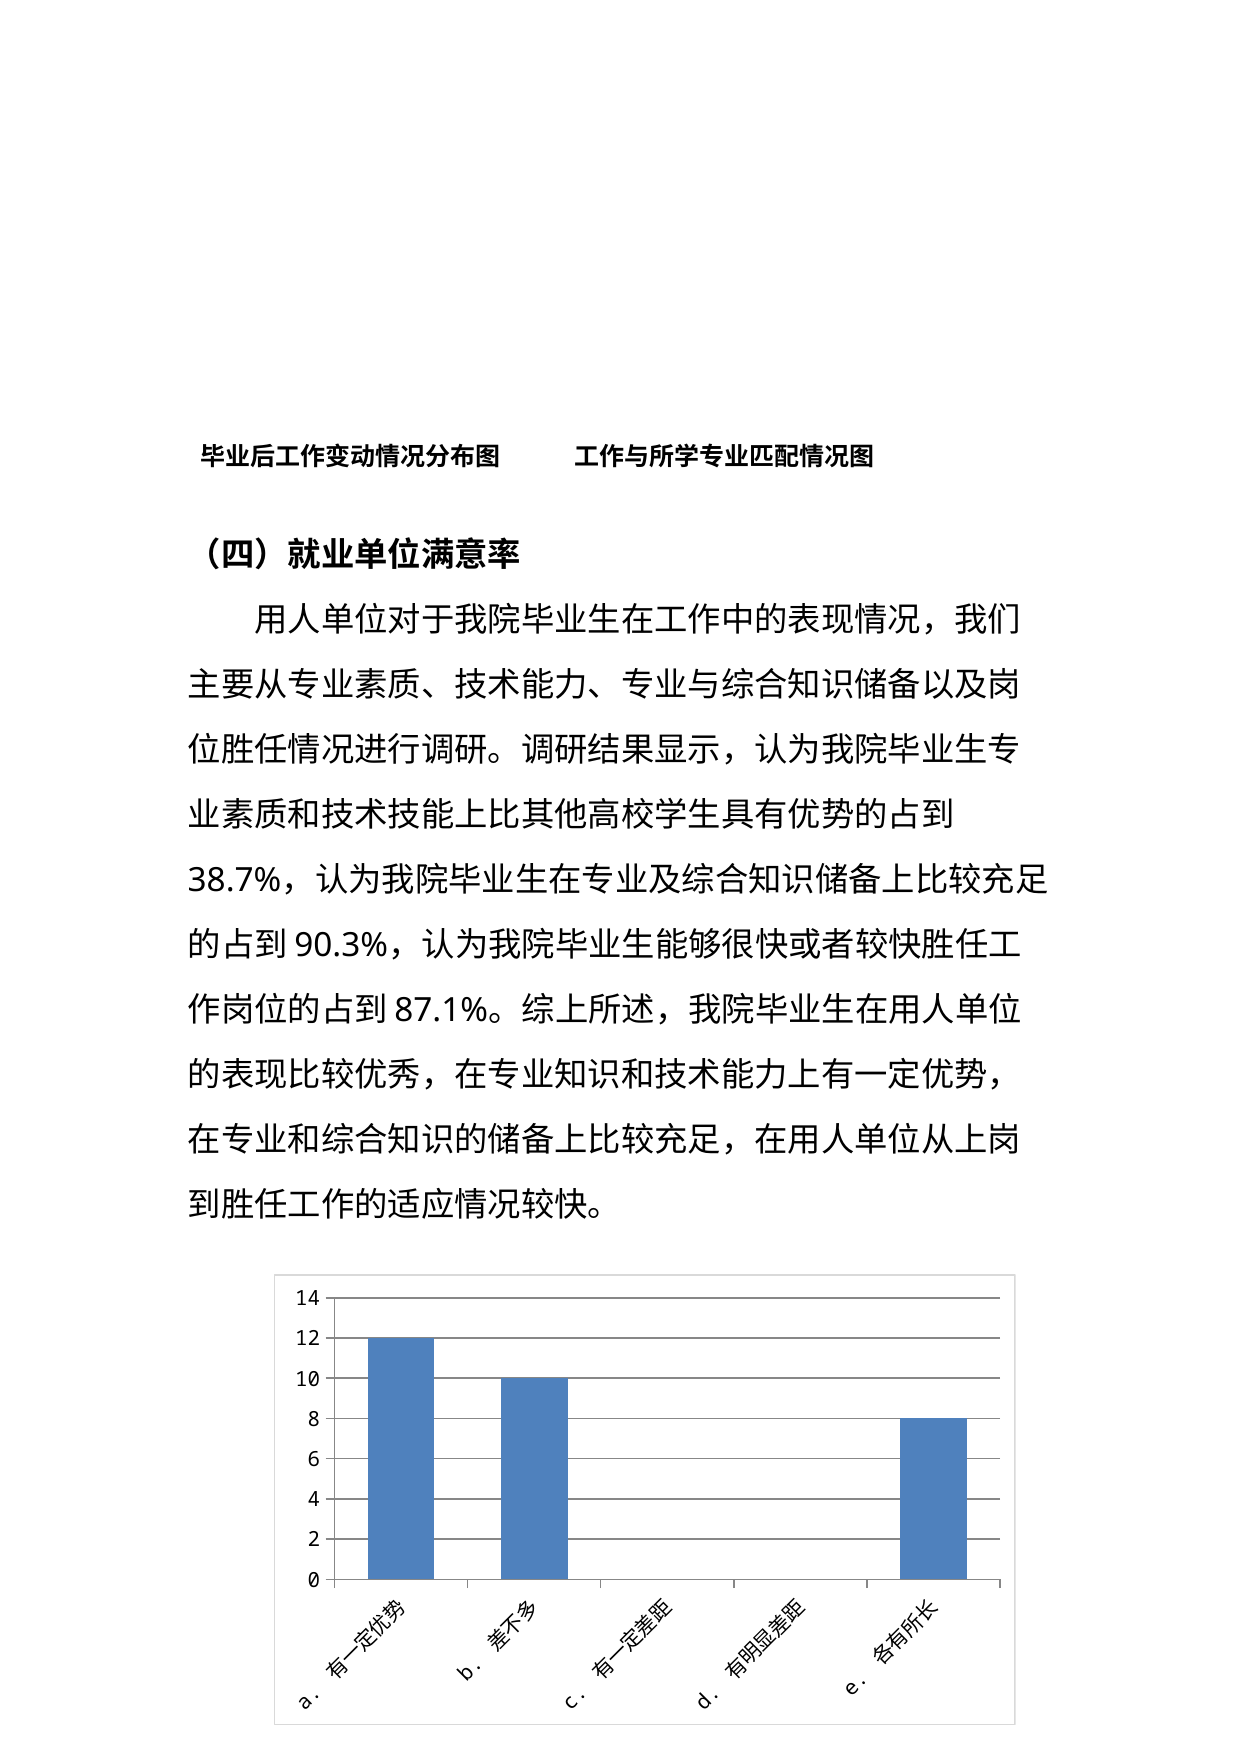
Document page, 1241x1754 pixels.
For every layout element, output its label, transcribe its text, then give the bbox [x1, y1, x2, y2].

text （四）就业单位满意率 [187, 519, 1053, 584]
text 用人单位对于我院毕业生在工作中的表现情况，我们主要从专业素质、技术能力、专业与综合知识储备以及岗位胜任情况进行调研。调研结果显示，认为我院毕业生专业素质和技术技能上比其他高校学生具有优势的占到38.7%，认为我院毕业生在专业及综合知识储备上比较充足的占到90.3%，认为我院毕业生能够很快或者较快胜任工作岗位的占到87.1%。综上所述，我院毕业生在用人单位的表现比较优秀，在专业知识和技术能力上有一定优势，在专业和综合知识的储备上比较充足，在用人单位从上岗到胜任工作的适应情况较快。 [187, 584, 1053, 1234]
text 毕业后工作变动情况分布图 工作与所学专业匹配情况图 [187, 422, 1053, 487]
